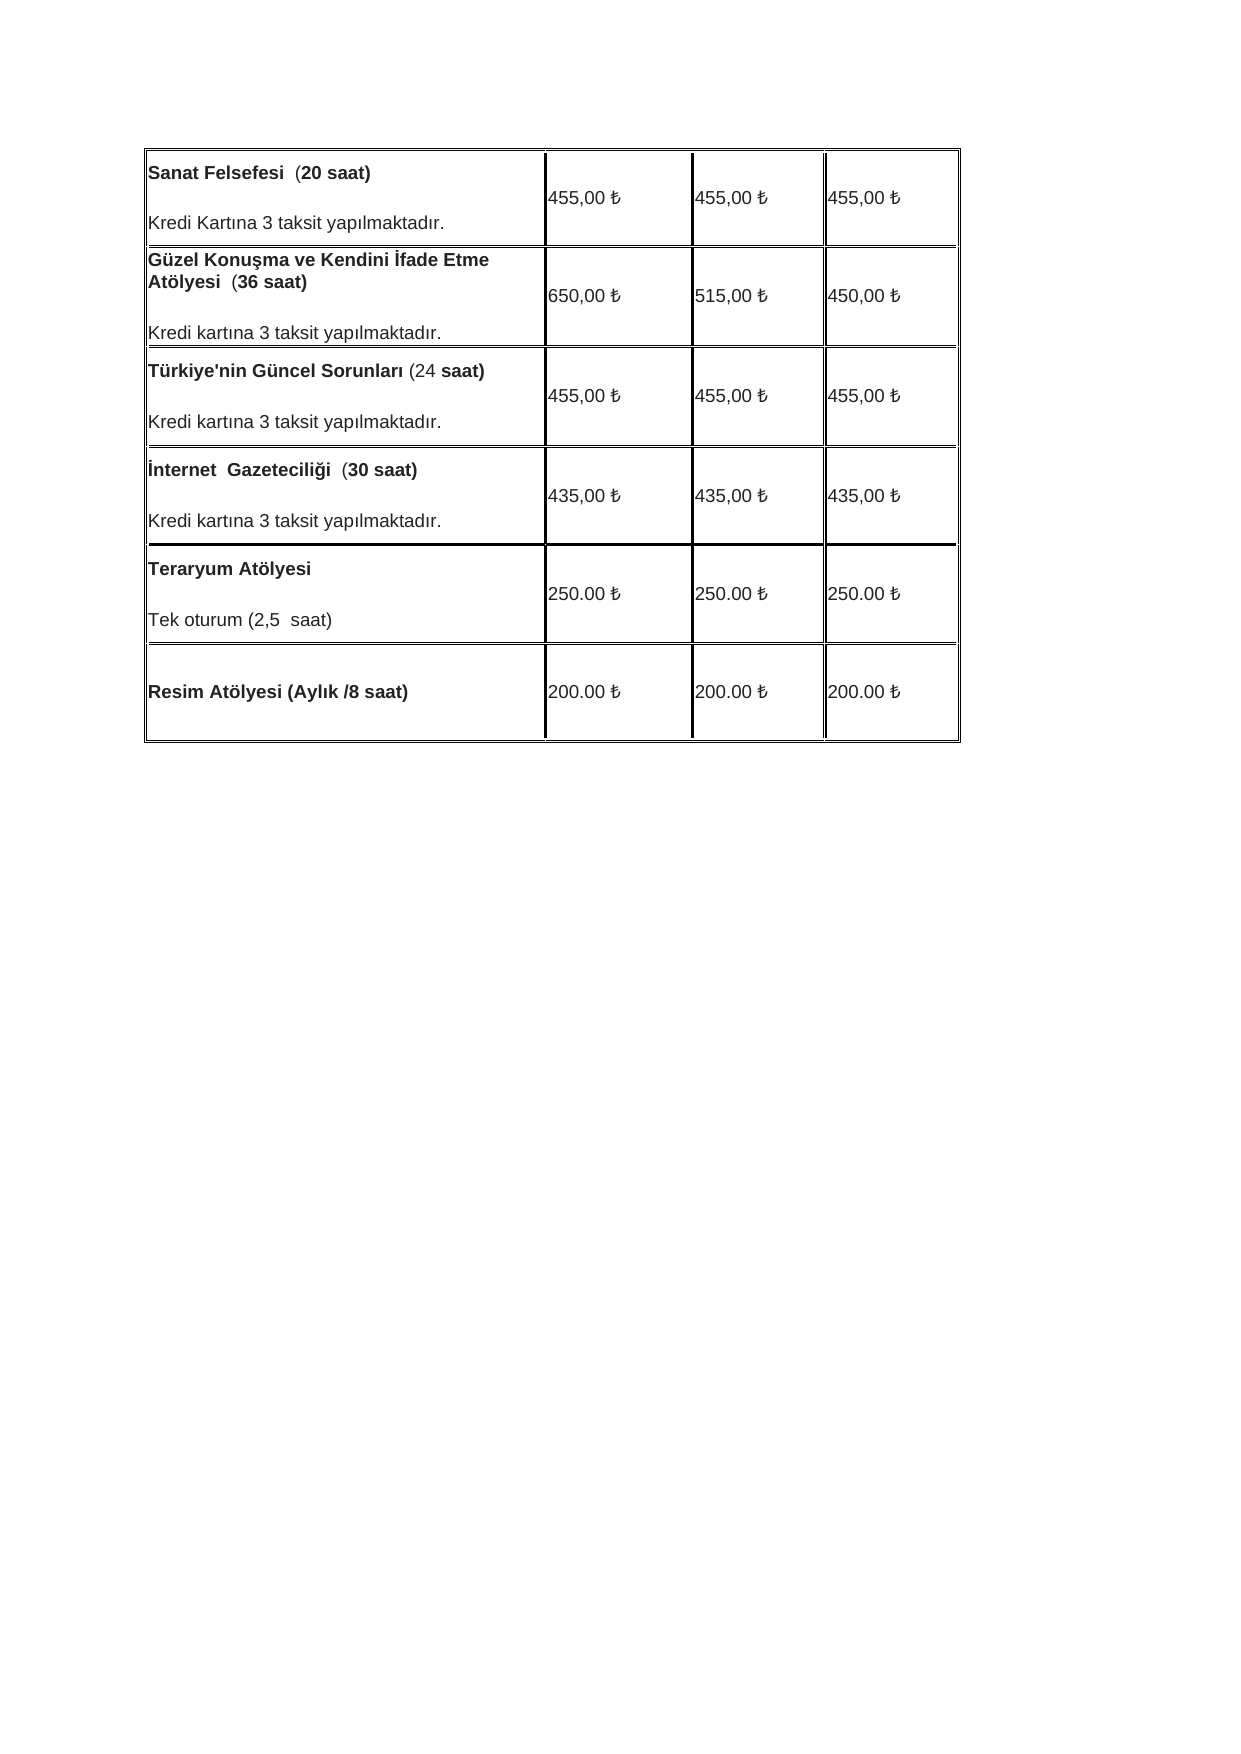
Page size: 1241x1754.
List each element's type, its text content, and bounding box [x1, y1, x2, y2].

table_cell 455,00 ₺ [825, 151, 958, 244]
table_cell Türkiye'nin Güncel Sorunları (24 saat) Kredi kartına 3 taksit yapılmaktadır. [147, 345, 544, 444]
table_cell 455,00 ₺ [547, 348, 691, 444]
table_cell Teraryum Atölyesi Tek oturum (2,5 saat) [145, 543, 544, 641]
table_cell 435,00 ₺ [694, 448, 823, 543]
table_cell 515,00 ₺ [694, 248, 823, 344]
table_cell Sanat Felsefesi (20 saat) Kredi Kartına 3 taksit yapılmaktadır. [147, 151, 545, 244]
table_cell 250.00 ₺ [694, 546, 823, 641]
table_cell 455,00 ₺ [694, 348, 823, 444]
table_cell Resim Atölyesi (Aylık /8 saat) [147, 641, 545, 740]
table_cell 435,00 ₺ [827, 445, 958, 543]
table_cell İnternet Gazeteciliği (30 saat) Kredi kartına 3 taksit yapılmaktadır. [147, 445, 544, 543]
table_cell 450,00 ₺ [827, 245, 958, 344]
table_cell 200.00 ₺ [825, 641, 958, 740]
table_cell 455,00 ₺ [692, 149, 825, 244]
table_cell 455,00 ₺ [827, 345, 958, 444]
table_cell Güzel Konuşma ve Kendini İfade Etme Atölyesi (36 saat) Kredi kartına 3 taksit yapılmaktadır. [147, 245, 544, 344]
table_cell 455,00 ₺ [545, 151, 692, 244]
table_cell 200.00 ₺ [545, 645, 692, 740]
table_cell 200.00 ₺ [692, 641, 825, 740]
table_cell 250.00 ₺ [827, 543, 959, 641]
table_cell 650,00 ₺ [547, 248, 691, 344]
table_cell 435,00 ₺ [547, 448, 691, 543]
table_cell 250.00 ₺ [547, 546, 691, 641]
